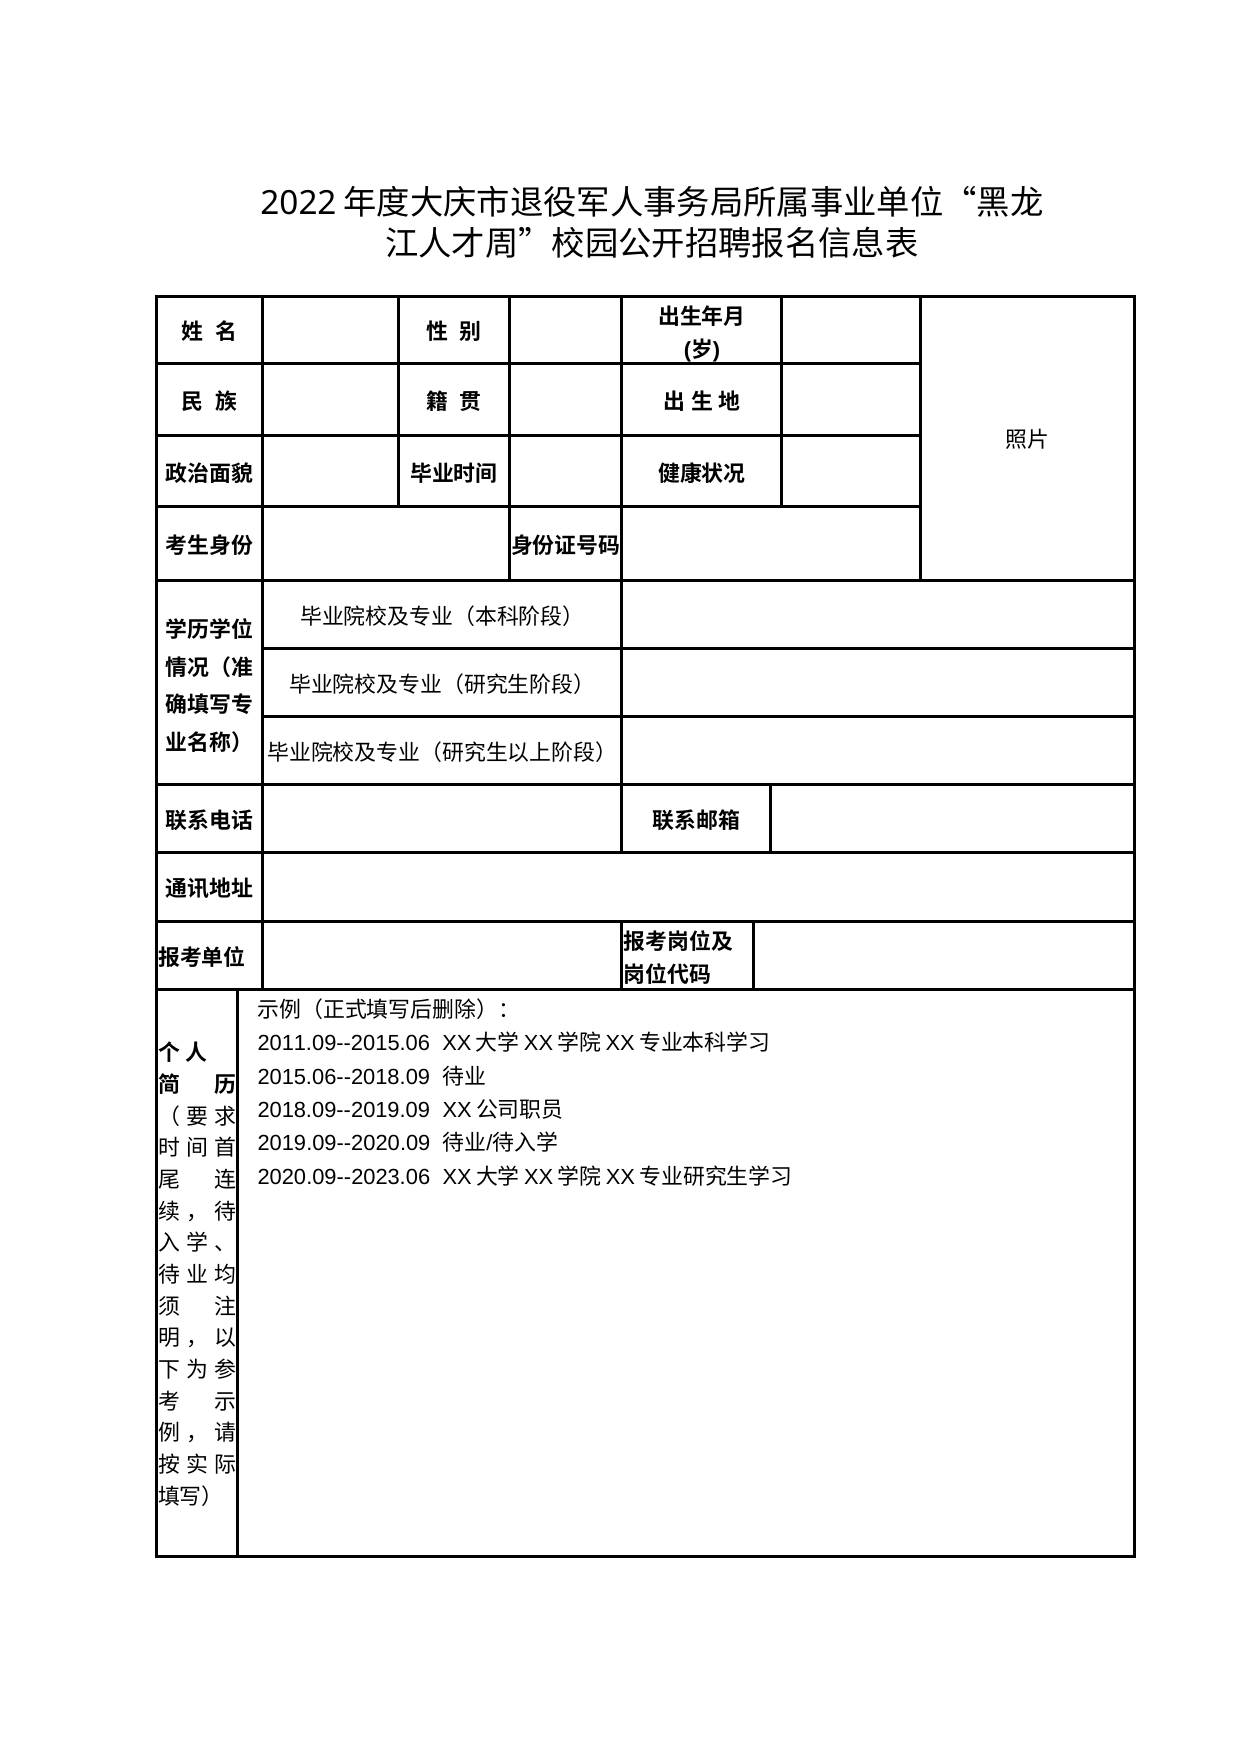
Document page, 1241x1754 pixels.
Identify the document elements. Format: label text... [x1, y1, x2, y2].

table_cell [623, 718, 1133, 783]
table_cell 报考岗位及岗位代码 [623, 923, 752, 988]
table_header [783, 298, 919, 362]
table_cell 民 族 [158, 365, 261, 434]
table_cell 联系邮箱 [623, 786, 769, 851]
table_cell [783, 437, 919, 505]
table_cell 毕业院校及专业（本科阶段） [264, 582, 620, 647]
table_cell 个 人 简 历（要求时间首尾连续，待入学、待业均须注明，以下为参考示例，请按实际填写） [158, 991, 236, 1555]
table_cell 籍 贯 [400, 365, 508, 434]
table_cell [264, 437, 397, 505]
table_header 性 别 [400, 298, 508, 362]
table_cell 学历学位情况（准确填写专业名称） [158, 582, 261, 783]
table_cell 政治面貌 [158, 437, 261, 505]
table_cell [623, 650, 1133, 715]
table_header 出生年月 (岁) [623, 298, 780, 362]
table_header [264, 298, 397, 362]
table_cell [264, 365, 397, 434]
table_cell [623, 508, 919, 579]
table_cell 健康状况 [623, 437, 780, 505]
table_cell 示例（正式填写后删除）： 2011.09--2015.06 XX大学XX学院XX专业本科学习 2015.06--2018.09 待业 2018.09--2019.09 XX公司职员 2019.09--2020.09 待业/待入学 2020.09--2023.06 XX大学XX学院XX专业研究生学习 [239, 991, 1133, 1555]
table_header [511, 298, 620, 362]
table_cell 毕业院校及专业（研究生阶段） [264, 650, 620, 715]
table_cell 考生身份 [158, 508, 261, 579]
table_cell [264, 508, 508, 579]
table_cell [511, 437, 620, 505]
table_cell [264, 786, 620, 851]
table_cell 通讯地址 [158, 854, 261, 919]
table_cell 出 生 地 [623, 365, 780, 434]
table_cell [511, 365, 620, 434]
text 2022年度大庆市退役军人事务局所属事业单位“黑龙江人才周”校园公开招聘报名信息表 [251, 181, 1053, 264]
table_cell 报考单位 [158, 923, 261, 988]
table_cell [772, 786, 1133, 851]
table_cell 毕业院校及专业（研究生以上阶段） [264, 718, 620, 783]
table_header 照片 [922, 298, 1133, 579]
table_cell 毕业时间 [400, 437, 508, 505]
table_cell 身份证号码 [511, 508, 620, 579]
table_cell [264, 854, 1133, 919]
table_cell 联系电话 [158, 786, 261, 851]
table_cell [264, 923, 620, 988]
table_cell [755, 923, 1133, 988]
table_cell [623, 582, 1133, 647]
table_cell [783, 365, 919, 434]
table_header 姓 名 [158, 298, 261, 362]
